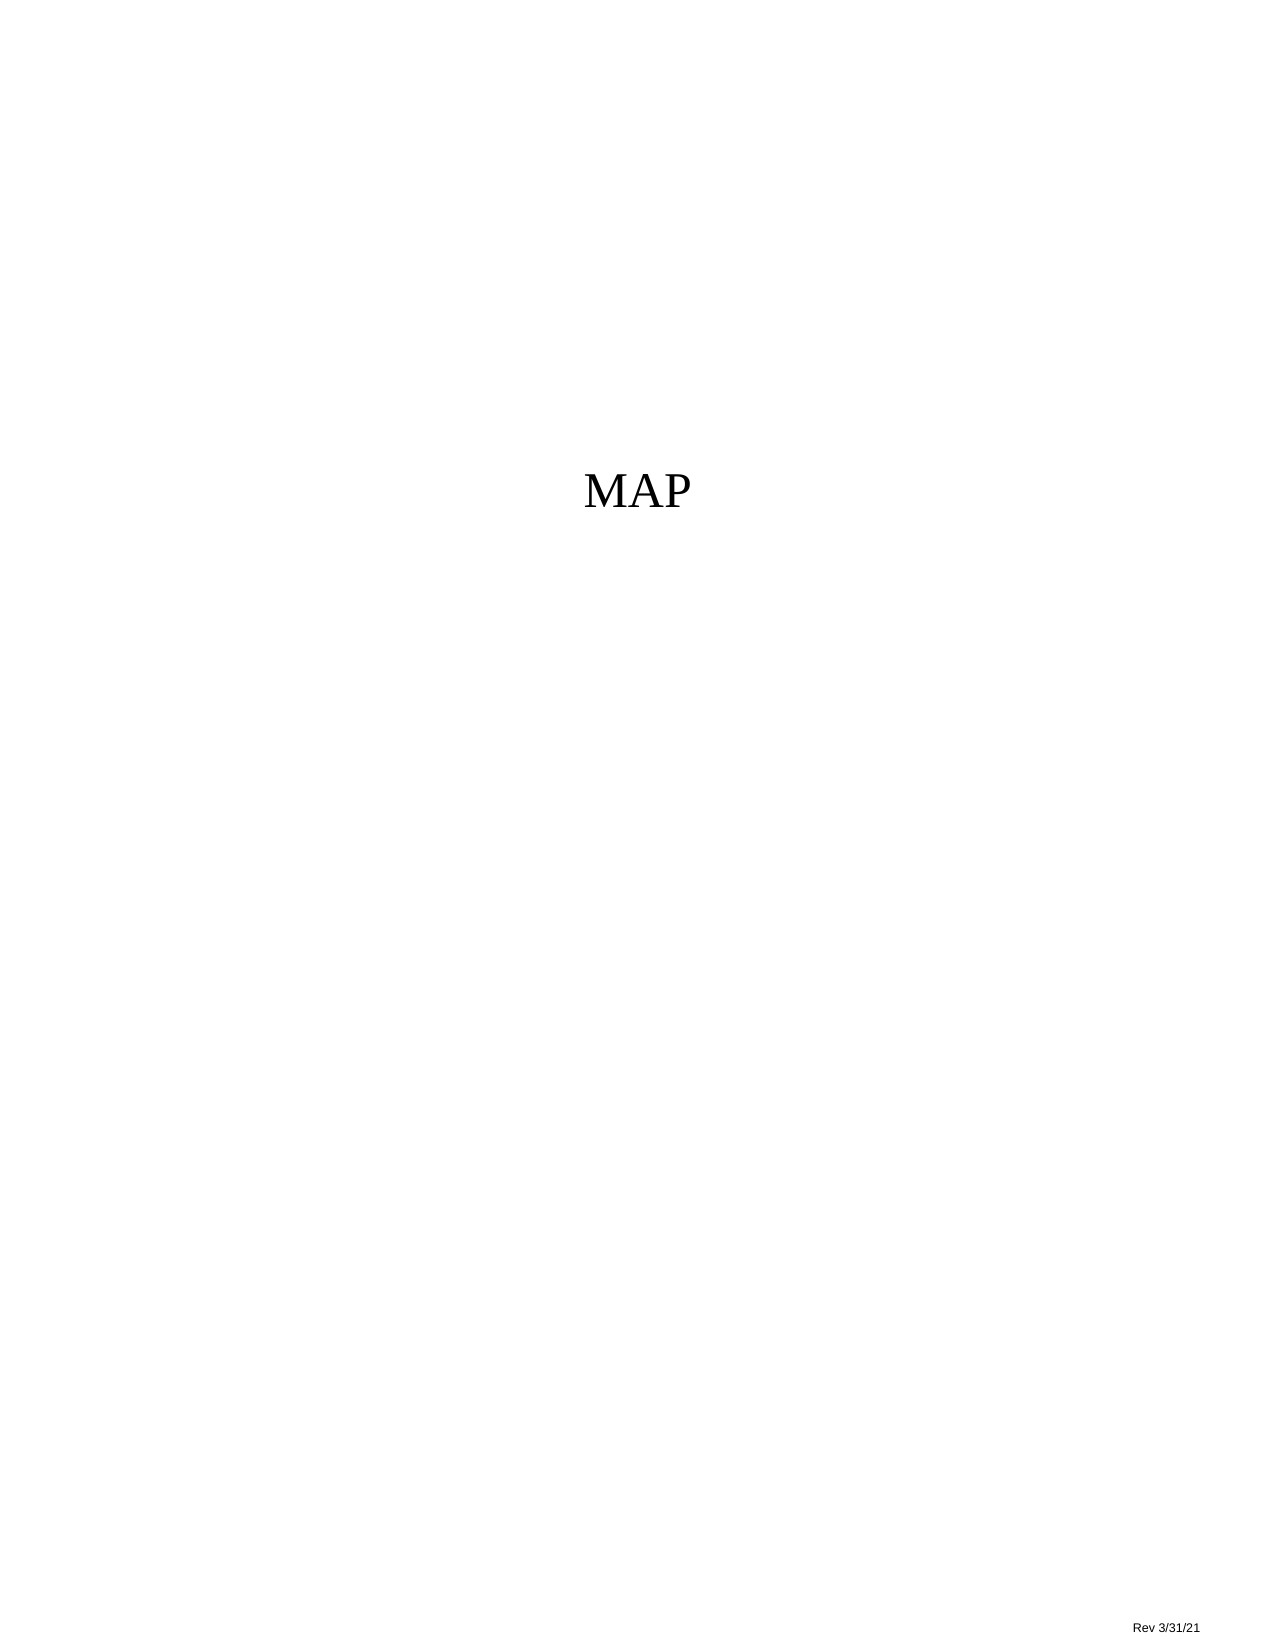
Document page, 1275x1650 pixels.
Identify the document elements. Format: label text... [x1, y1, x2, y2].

text MAP [75, 461, 1200, 519]
